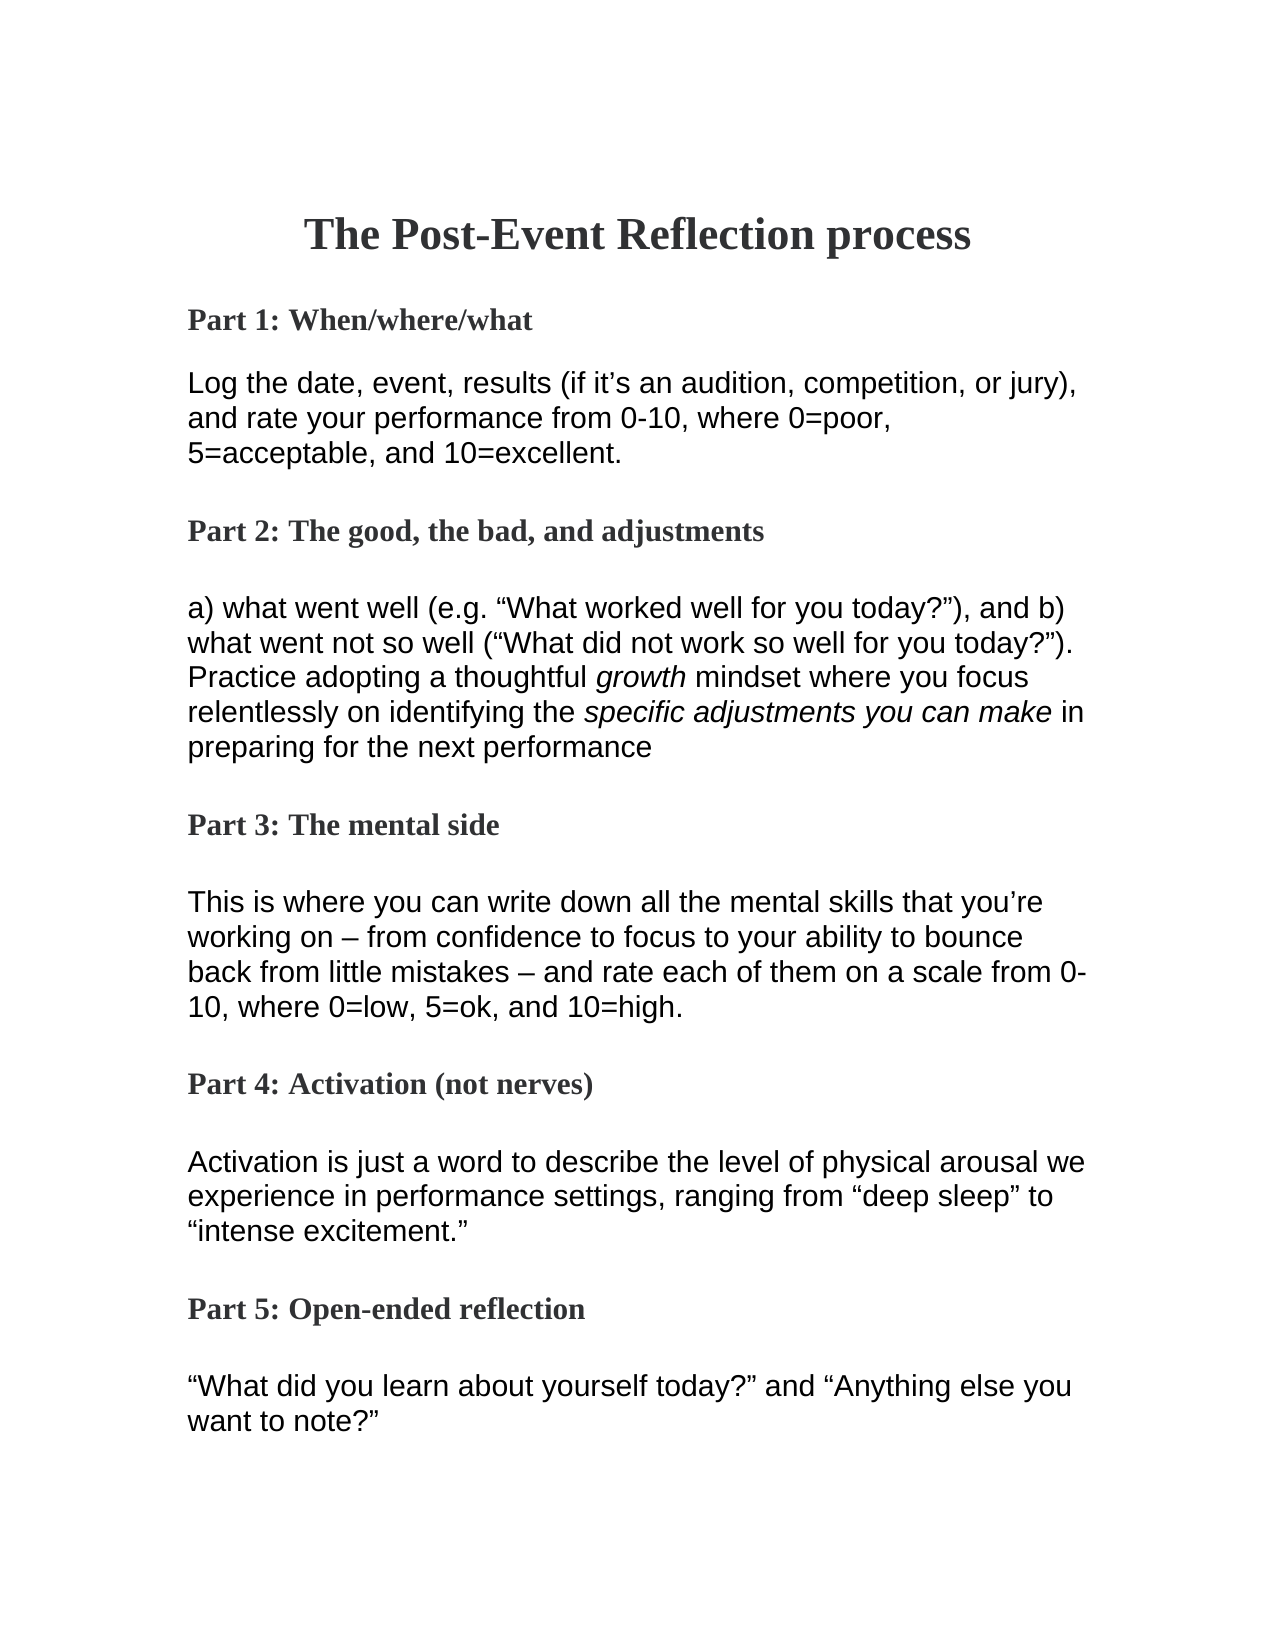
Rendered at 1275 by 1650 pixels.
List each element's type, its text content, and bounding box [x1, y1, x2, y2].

text Part 5: Open-ended reflection [187, 1290, 1087, 1326]
text Part 2: The good, the bad, and adjustments [187, 512, 1087, 548]
text Log the date, event, results (if it’s an audition, competition, or jury), and rate your performance from 0-10, where 0=poor, 5=acceptable, and 10=excellent. [187, 365, 1087, 469]
text “What did you learn about yourself today?” and “Anything else you want to note?” [187, 1368, 1087, 1438]
text Activation is just a word to describe the level of physical arousal we experience in performance settings, ranging from “deep sleep” to “intense excitement.” [187, 1144, 1087, 1248]
text The Post-Event Reflection process [187, 206, 1087, 259]
text a) what went well (e.g. “What worked well for you today?”), and b) what went not so well (“What did not work so well for you today?”). Practice adopting a thoughtful growth mindset where you focus relentlessly on identifying the specific adjustments you can make in preparing for the next performance [187, 590, 1087, 764]
text Part 3: The mental side [187, 806, 1087, 842]
text Part 1: When/where/what [187, 301, 1087, 337]
text Part 4: Activation (not nerves) [187, 1066, 1087, 1101]
text This is where you can write down all the mental skills that you’re working on – from confidence to focus to your ability to bounce back from little mistakes – and rate each of them on a scale from 0-10, where 0=low, 5=ok, and 10=high. [187, 884, 1087, 1023]
